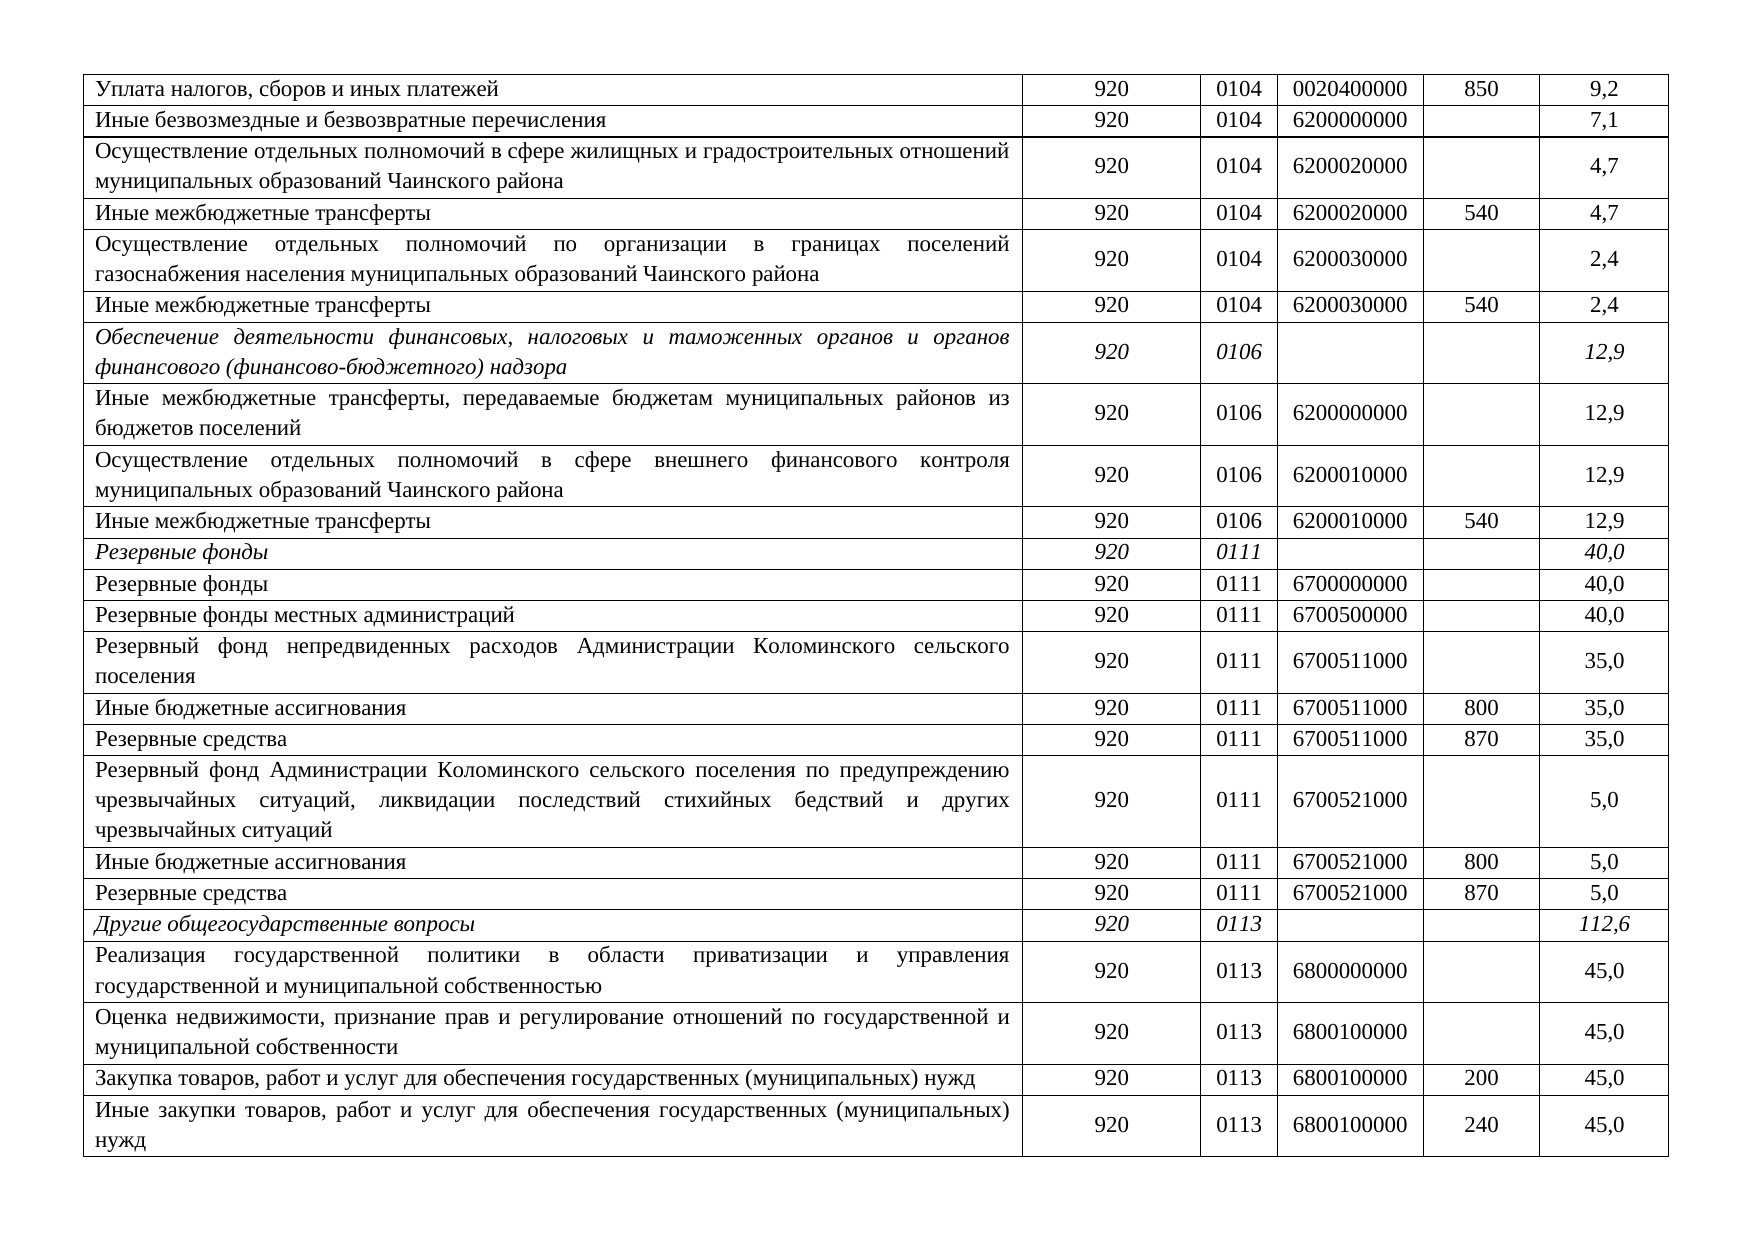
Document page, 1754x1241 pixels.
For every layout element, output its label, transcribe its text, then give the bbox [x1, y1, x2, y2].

table_cell 920 [1023, 446, 1200, 506]
table_cell 6200000000 [1278, 384, 1423, 445]
table_cell 920 [1023, 725, 1200, 755]
table_cell [1424, 323, 1539, 383]
table_cell 920 [1023, 323, 1200, 383]
table_cell Оценка недвижимости, признание прав и регулирование отношений по государственной и муниципальной собственности [84, 1003, 1022, 1063]
table_cell [1278, 323, 1423, 383]
table_cell 0111 [1201, 725, 1277, 755]
table_cell 540 [1424, 199, 1539, 229]
table_cell 540 [1424, 507, 1539, 537]
table_cell 920 [1023, 756, 1200, 847]
table_cell 6200010000 [1278, 446, 1423, 506]
table_cell 40,0 [1540, 601, 1668, 631]
table_cell 0113 [1201, 1096, 1277, 1156]
table_cell Иные бюджетные ассигнования [84, 694, 1022, 724]
table_cell 920 [1023, 292, 1200, 322]
table_cell 45,0 [1540, 1003, 1668, 1063]
table_cell 870 [1424, 725, 1539, 755]
table_cell Иные закупки товаров, работ и услуг для обеспечения государственных (муниципальных) нужд [84, 1096, 1022, 1156]
table_cell [1424, 1003, 1539, 1063]
table_cell 12,9 [1540, 507, 1668, 537]
table_cell Иные межбюджетные трансферты [84, 292, 1022, 322]
table_cell 6700521000 [1278, 848, 1423, 878]
table_cell 920 [1023, 1003, 1200, 1063]
table_cell 0020400000 [1278, 75, 1423, 105]
table_cell 12,9 [1540, 446, 1668, 506]
table_cell 0111 [1201, 601, 1277, 631]
table_cell 12,9 [1540, 323, 1668, 383]
table_cell 0111 [1201, 694, 1277, 724]
table_cell 0104 [1201, 199, 1277, 229]
table_cell 0106 [1201, 323, 1277, 383]
table_cell 920 [1023, 910, 1200, 941]
table_cell 6800000000 [1278, 942, 1423, 1002]
table_cell Иные межбюджетные трансферты [84, 507, 1022, 537]
table_cell [1424, 570, 1539, 600]
table_cell 6700521000 [1278, 756, 1423, 847]
table_cell 6200000000 [1278, 106, 1423, 136]
table_cell 920 [1023, 106, 1200, 136]
table_cell Осуществление отдельных полномочий по организации в границах поселений газоснабжения населения муниципальных образований Чаинского района [84, 230, 1022, 291]
table_cell 920 [1023, 539, 1200, 569]
table_cell 6200010000 [1278, 507, 1423, 537]
table_cell 0111 [1201, 632, 1277, 693]
table_cell 40,0 [1540, 570, 1668, 600]
table_cell Резервные фонды [84, 539, 1022, 569]
table_cell 6200030000 [1278, 230, 1423, 291]
table_cell [1424, 910, 1539, 941]
table_cell 9,2 [1540, 75, 1668, 105]
table_cell 6700500000 [1278, 601, 1423, 631]
table_cell Осуществление отдельных полномочий в сфере внешнего финансового контроля муниципальных образований Чаинского района [84, 446, 1022, 506]
table_cell 0104 [1201, 106, 1277, 136]
table_cell 920 [1023, 1065, 1200, 1095]
table_cell Иные безвозмездные и безвозвратные перечисления [84, 106, 1022, 136]
table_cell 920 [1023, 942, 1200, 1002]
table_cell Резервные средства [84, 725, 1022, 755]
table_cell 0111 [1201, 848, 1277, 878]
table_cell 35,0 [1540, 632, 1668, 693]
table_cell 920 [1023, 384, 1200, 445]
table_cell 0111 [1201, 539, 1277, 569]
table_cell [1278, 539, 1423, 569]
table_cell 45,0 [1540, 942, 1668, 1002]
table_cell Реализация государственной политики в области приватизации и управления государственной и муниципальной собственностью [84, 942, 1022, 1002]
table_cell 540 [1424, 292, 1539, 322]
table_cell [1424, 384, 1539, 445]
table_cell [1424, 632, 1539, 693]
table_cell 850 [1424, 75, 1539, 105]
table_cell 920 [1023, 199, 1200, 229]
table_cell 200 [1424, 1065, 1539, 1095]
table_cell 0113 [1201, 942, 1277, 1002]
table_cell 0104 [1201, 292, 1277, 322]
table_cell Резервные средства [84, 879, 1022, 909]
table_cell 920 [1023, 230, 1200, 291]
table_cell Иные бюджетные ассигнования [84, 848, 1022, 878]
table_cell 5,0 [1540, 848, 1668, 878]
table_cell 0104 [1201, 75, 1277, 105]
table_cell 920 [1023, 632, 1200, 693]
table_cell 6700511000 [1278, 632, 1423, 693]
table_cell [1278, 910, 1423, 941]
table_cell Закупка товаров, работ и услуг для обеспечения государственных (муниципальных) нужд [84, 1065, 1022, 1095]
table_cell 0106 [1201, 384, 1277, 445]
table_cell 35,0 [1540, 725, 1668, 755]
table_cell 0113 [1201, 1003, 1277, 1063]
table_cell 920 [1023, 601, 1200, 631]
table_cell Резервный фонд Администрации Коломинского сельского поселения по предупреждению чрезвычайных ситуаций, ликвидации последствий стихийных бедствий и других чрезвычайных ситуаций [84, 756, 1022, 847]
table_cell 6700521000 [1278, 879, 1423, 909]
table_cell 920 [1023, 694, 1200, 724]
table_cell [1424, 446, 1539, 506]
table_cell 6700511000 [1278, 725, 1423, 755]
table_cell Обеспечение деятельности финансовых, налоговых и таможенных органов и органов финансового (финансово-бюджетного) надзора [84, 323, 1022, 383]
table_cell 0111 [1201, 879, 1277, 909]
table_cell 920 [1023, 1096, 1200, 1156]
table_cell 4,7 [1540, 199, 1668, 229]
table_cell 0111 [1201, 570, 1277, 600]
table_cell 920 [1023, 75, 1200, 105]
table_cell 920 [1023, 848, 1200, 878]
table_cell 870 [1424, 879, 1539, 909]
table_cell 0111 [1201, 756, 1277, 847]
table_cell 12,9 [1540, 384, 1668, 445]
table_cell 2,4 [1540, 292, 1668, 322]
table_cell 920 [1023, 507, 1200, 537]
table_cell Иные межбюджетные трансферты, передаваемые бюджетам муниципальных районов из бюджетов поселений [84, 384, 1022, 445]
table_cell 0104 [1201, 230, 1277, 291]
table_cell 40,0 [1540, 539, 1668, 569]
table_cell 4,7 [1540, 138, 1668, 198]
table_cell 7,1 [1540, 106, 1668, 136]
table_cell 6200030000 [1278, 292, 1423, 322]
table_cell Уплата налогов, сборов и иных платежей [84, 75, 1022, 105]
table_cell [1424, 601, 1539, 631]
table_cell 0113 [1201, 910, 1277, 941]
table_cell [1424, 106, 1539, 136]
table_cell 800 [1424, 848, 1539, 878]
table_cell 6200020000 [1278, 199, 1423, 229]
table_cell 35,0 [1540, 694, 1668, 724]
table_cell 240 [1424, 1096, 1539, 1156]
table_cell Резервные фонды [84, 570, 1022, 600]
table_cell 800 [1424, 694, 1539, 724]
table_cell 6700511000 [1278, 694, 1423, 724]
table_cell 0106 [1201, 446, 1277, 506]
table_cell 920 [1023, 879, 1200, 909]
table_cell 0104 [1201, 138, 1277, 198]
table_cell 6200020000 [1278, 138, 1423, 198]
table_cell 112,6 [1540, 910, 1668, 941]
table_cell Резервные фонды местных администраций [84, 601, 1022, 631]
table_cell [1424, 539, 1539, 569]
table_cell [1424, 756, 1539, 847]
table_cell Другие общегосударственные вопросы [84, 910, 1022, 941]
table_cell [1424, 942, 1539, 1002]
table_cell 920 [1023, 138, 1200, 198]
table_cell 5,0 [1540, 879, 1668, 909]
table_cell 0106 [1201, 507, 1277, 537]
table_cell 6800100000 [1278, 1003, 1423, 1063]
table_cell 5,0 [1540, 756, 1668, 847]
table_cell 6700000000 [1278, 570, 1423, 600]
table_cell Резервный фонд непредвиденных расходов Администрации Коломинского сельского поселения [84, 632, 1022, 693]
table_cell 920 [1023, 570, 1200, 600]
table_cell 2,4 [1540, 230, 1668, 291]
table_cell [1424, 230, 1539, 291]
table_cell Осуществление отдельных полномочий в сфере жилищных и градостроительных отношений муниципальных образований Чаинского района [84, 138, 1022, 198]
table_cell 0113 [1201, 1065, 1277, 1095]
table_cell 6800100000 [1278, 1096, 1423, 1156]
table_cell 6800100000 [1278, 1065, 1423, 1095]
table_cell Иные межбюджетные трансферты [84, 199, 1022, 229]
table_cell 45,0 [1540, 1065, 1668, 1095]
table_cell [1424, 138, 1539, 198]
table_cell 45,0 [1540, 1096, 1668, 1156]
